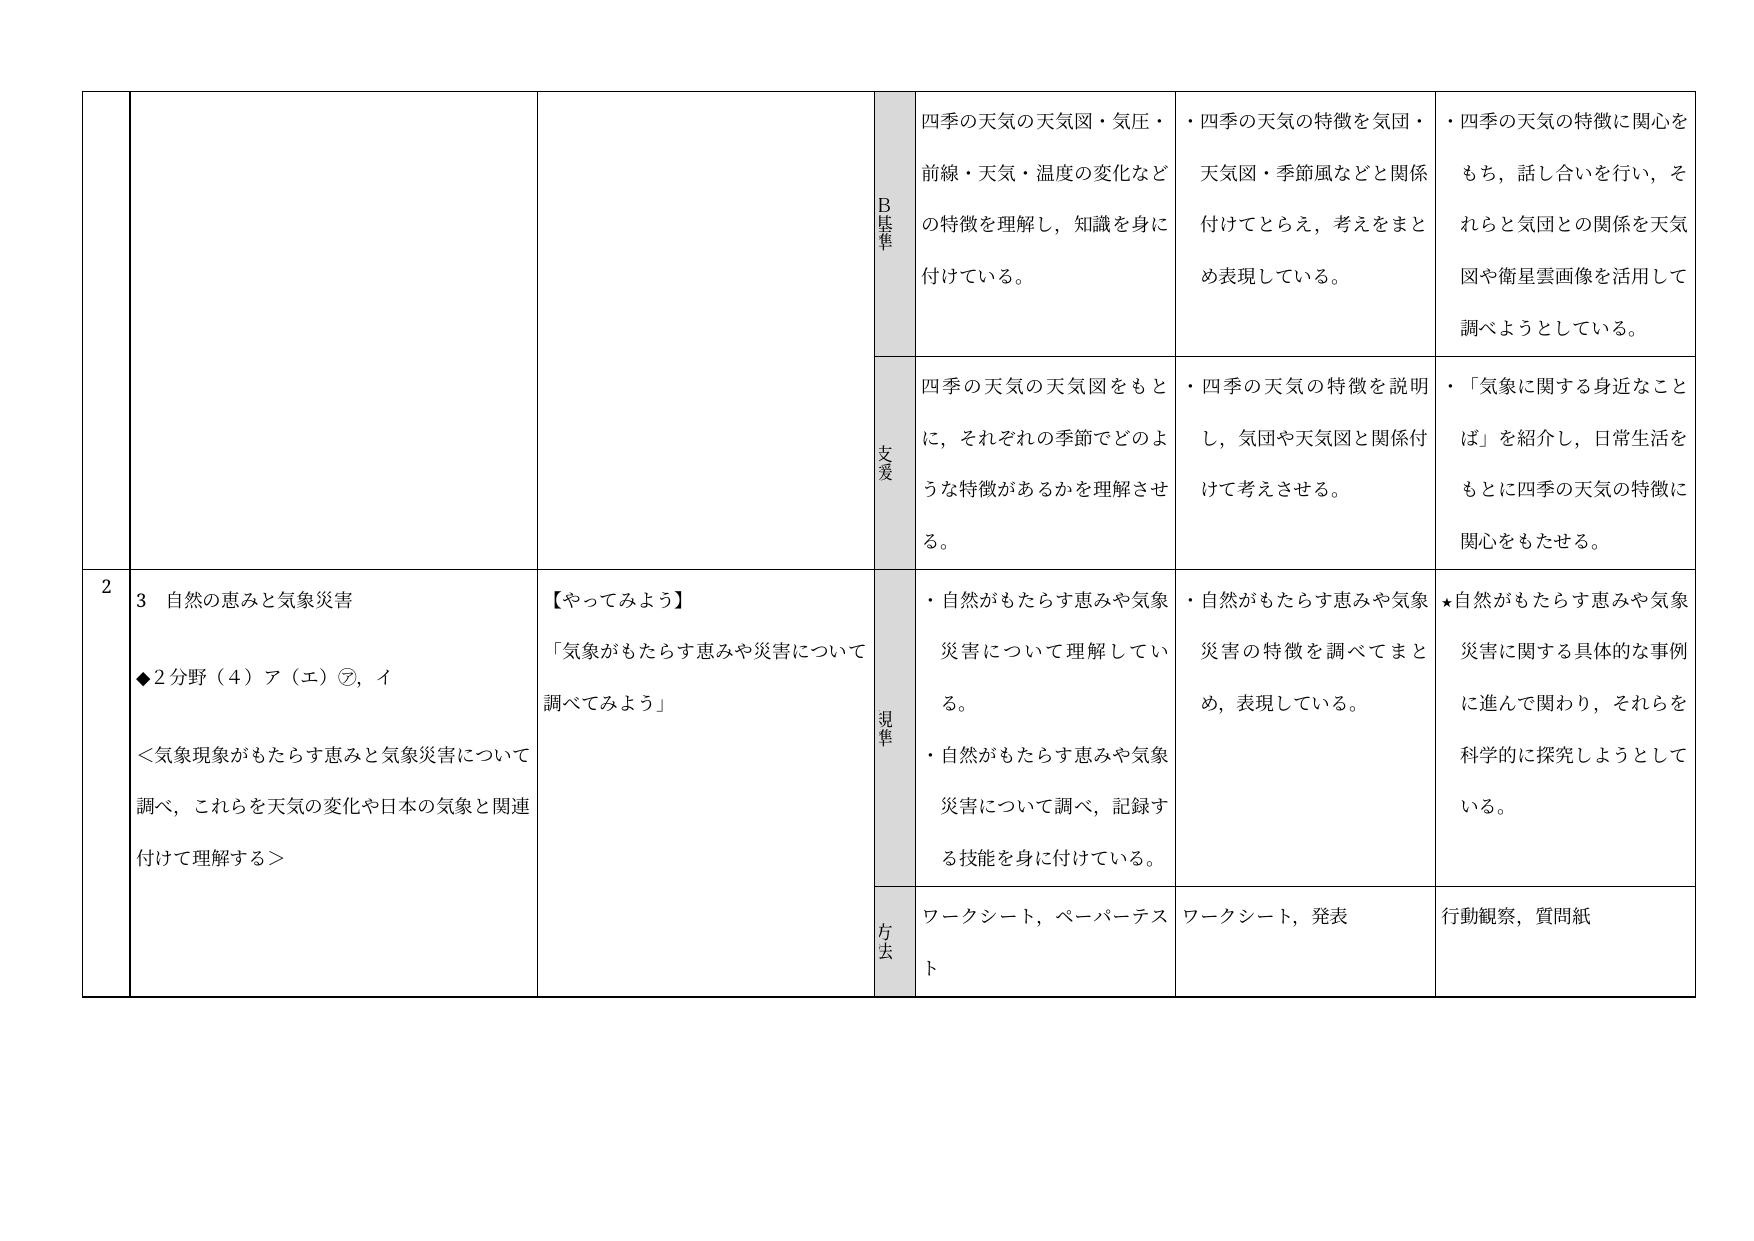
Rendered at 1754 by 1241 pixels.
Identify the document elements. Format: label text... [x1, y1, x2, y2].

table_cell ★自然がもたらす恵みや気象災害に関する具体的な事例に進んで関わり，それらを科学的に探究しようとしている。 [1436, 570, 1695, 886]
table_cell ・自然がもたらす恵みや気象災害について理解している。 ・自然がもたらす恵みや気象災害について調べ，記録する技能を身に付けている。 [916, 570, 1175, 886]
table_cell ・「気象に関する身近なことば」を紹介し，日常生活をもとに四季の天気の特徴に関心をもたせる。 [1436, 357, 1695, 569]
table_cell 四季の天気の天気図をもとに，それぞれの季節でどのような特徴があるかを理解させる。 [916, 357, 1175, 569]
table_cell 2 [83, 570, 129, 996]
table_cell ・自然がもたらす恵みや気象災害の特徴を調べてまとめ，表現している。 [1176, 570, 1435, 886]
table_cell 方法 [875, 887, 915, 996]
table_cell 【やってみよう】 「気象がもたらす恵みや災害について調べてみよう」 [538, 570, 874, 996]
table_cell ワークシート，ペーパーテスト [916, 887, 1175, 996]
table_cell ・四季の天気の特徴を説明し，気団や天気図と関係付けて考えさせる。 [1176, 357, 1435, 569]
table_cell Ｂ基準 [875, 92, 915, 356]
table_cell 3 自然の恵みと気象災害 ◆２分野（４）ア（エ）㋐，イ ＜気象現象がもたらす恵みと気象災害について調べ，これらを天気の変化や日本の気象と関連付けて理解する＞ [131, 570, 537, 996]
table_cell 行動観察，質問紙 [1436, 887, 1695, 996]
table_cell ・四季の天気の特徴を気団・天気図・季節風などと関係付けてとらえ，考えをまとめ表現している。 [1176, 92, 1435, 356]
table_cell 支援 [875, 357, 915, 569]
table_cell ワークシート，発表 [1176, 887, 1435, 996]
table_cell ・四季の天気の特徴に関心をもち，話し合いを行い，それらと気団との関係を天気図や衛星雲画像を活用して調べようとしている。 [1436, 92, 1695, 356]
table_cell 規準 [875, 570, 915, 886]
table_cell 四季の天気の天気図・気圧・前線・天気・温度の変化などの特徴を理解し，知識を身に付けている。 [916, 92, 1175, 356]
